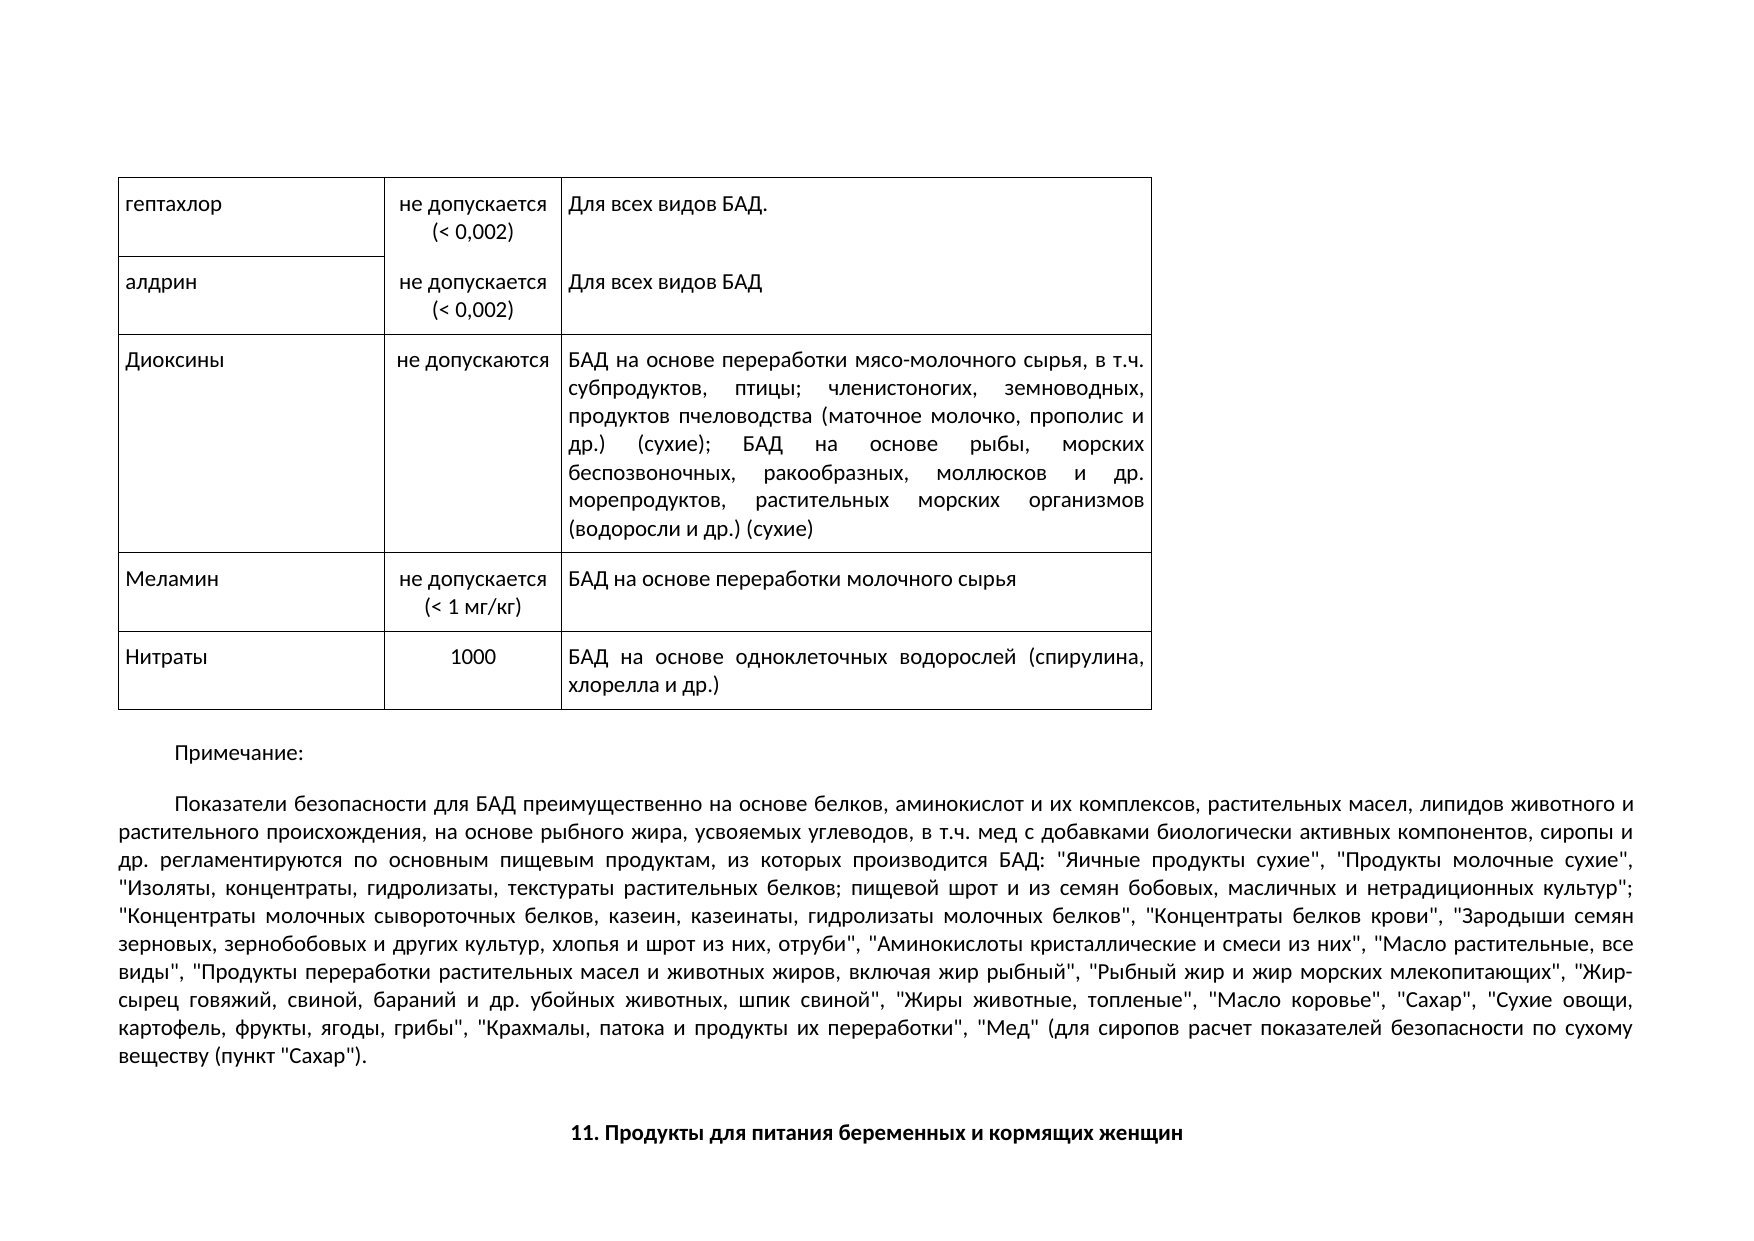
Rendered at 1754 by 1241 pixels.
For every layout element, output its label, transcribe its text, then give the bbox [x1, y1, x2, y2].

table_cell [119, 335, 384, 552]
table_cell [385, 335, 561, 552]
title 11. Продукты для питания беременных и кормящих женщин [118, 1118, 1636, 1146]
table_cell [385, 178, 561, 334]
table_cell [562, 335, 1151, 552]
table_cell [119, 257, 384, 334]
text Показатели безопасности для БАД преимущественно на основе белков, аминокислот и их комплексов, растительных масел, липидов животного и растительного происхождения, на основе рыбного жира, усвояемых углеводов, в т.ч. мед с добавками биологически активных компонентов, сиропы и др. регламентируются по основным пищевым продуктам, из которых производится БАД: "Яичные продукты сухие", "Продукты молочные сухие", "Изоляты, концентраты, гидролизаты, текстураты растительных белков; пищевой шрот и из семян бобовых, масличных и нетрадиционных культур"; "Концентраты молочных сывороточных белков, казеин, казеинаты, гидролизаты молочных белков", "Концентраты белков крови", "Зародыши семян зерновых, зернобобовых и других культур, хлопья и шрот из них, отруби", "Аминокислоты кристаллические и смеси из них", "Масло растительные, все виды", "Продукты переработки растительных масел и животных жиров, включая жир рыбный", "Рыбный жир и жир морских млекопитающих", "Жир-сырец говяжий, свиной, бараний и др. убойных животных, шпик свиной", "Жиры животные, топленые", "Масло коровье", "Сахар", "Сухие овощи, картофель, фрукты, ягоды, грибы", "Крахмалы, патока и продукты их переработки", "Мед" (для сиропов расчет показателей безопасности по сухому веществу (пункт "Сахар"). [118, 789, 1636, 1069]
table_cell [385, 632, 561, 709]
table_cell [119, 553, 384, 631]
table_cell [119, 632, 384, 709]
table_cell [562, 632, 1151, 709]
text Примечание: [118, 738, 1636, 766]
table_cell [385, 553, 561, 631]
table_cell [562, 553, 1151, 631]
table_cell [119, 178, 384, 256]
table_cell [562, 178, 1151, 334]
